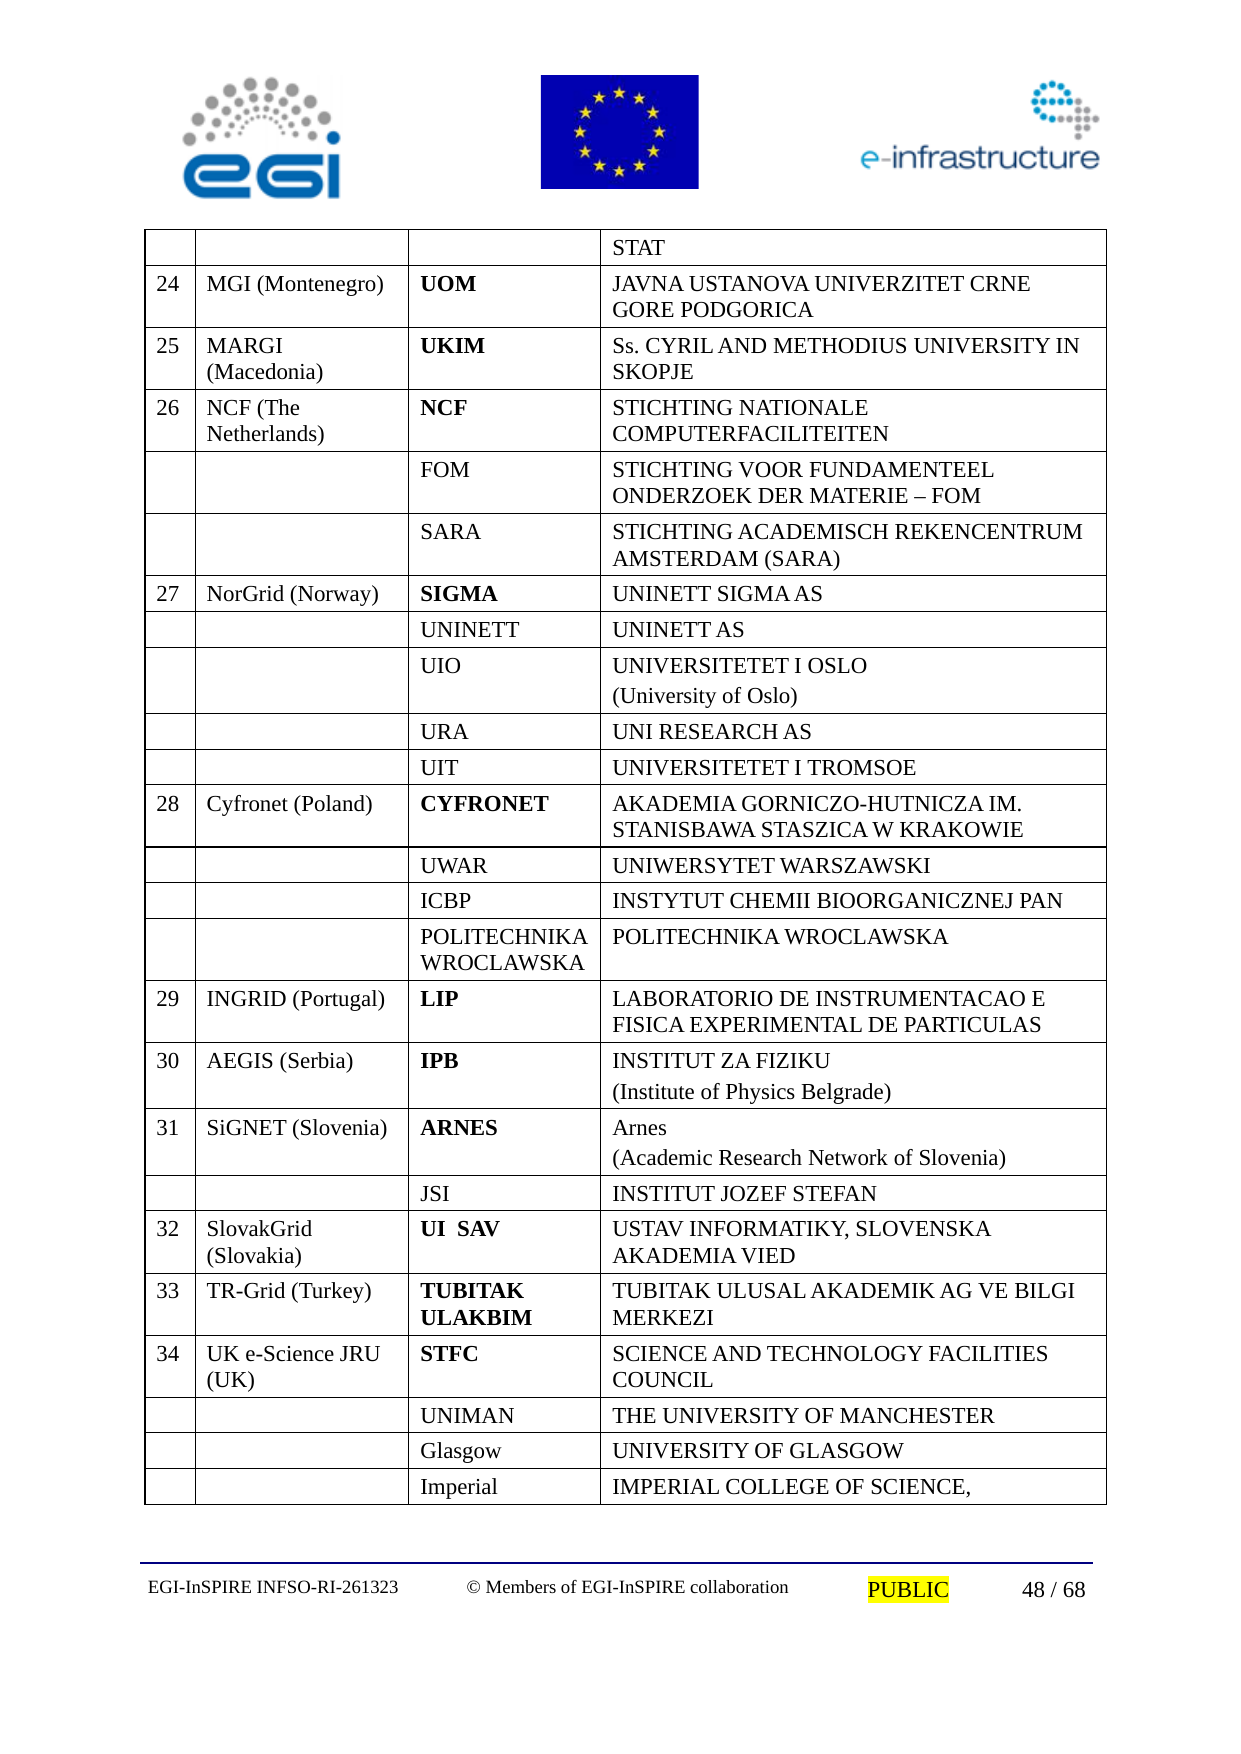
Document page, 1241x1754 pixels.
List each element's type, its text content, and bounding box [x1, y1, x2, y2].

table_cell UNINETT [409, 612, 600, 647]
table_cell INGRID (Portugal) [196, 981, 408, 1042]
table_cell 26 [146, 390, 195, 451]
table_cell STICHTING NATIONALE COMPUTERFACILITEITEN [601, 390, 1106, 451]
table_cell 28 [146, 785, 195, 846]
table_cell Cyfronet (Poland) [196, 785, 408, 846]
table_cell UNIVERSITY OF GLASGOW [601, 1433, 1106, 1468]
table_cell NCF (The Netherlands) [196, 390, 408, 451]
table_cell Glasgow [409, 1433, 600, 1468]
table_cell 34 [146, 1336, 195, 1397]
table_cell SCIENCE AND TECHNOLOGY FACILITIES COUNCIL [601, 1336, 1106, 1397]
table_cell [196, 714, 408, 749]
table_cell INSTITUT ZA FIZIKU (Institute of Physics Belgrade) [601, 1043, 1106, 1108]
table_cell JAVNA USTANOVA UNIVERZITET CRNE GORE PODGORICA [601, 266, 1106, 327]
table_cell [196, 883, 408, 918]
table_cell 29 [146, 981, 195, 1042]
table_cell 30 [146, 1043, 195, 1108]
table_cell LIP [409, 981, 600, 1042]
table_cell USTAV INFORMATIKY, SLOVENSKA AKADEMIA VIED [601, 1211, 1106, 1272]
table_cell [196, 848, 408, 882]
table_cell [196, 514, 408, 575]
table_cell [146, 452, 195, 513]
table_cell [146, 883, 195, 918]
table_cell 32 [146, 1211, 195, 1272]
table_cell [146, 1398, 195, 1432]
table_cell UIT [409, 750, 600, 784]
table_cell IPB [409, 1043, 600, 1108]
table_cell STFC [409, 1336, 600, 1397]
table_cell NCF [409, 390, 600, 451]
table_cell SIGMA [409, 576, 600, 611]
picture [540, 75, 699, 189]
table_cell MARGI (Macedonia) [196, 328, 408, 389]
table_cell POLITECHNIKA WROCLAWSKA [601, 919, 1106, 980]
table_cell UI SAV [409, 1211, 600, 1272]
table_cell LABORATORIO DE INSTRUMENTACAO E FISICA EXPERIMENTAL DE PARTICULAS [601, 981, 1106, 1042]
table_cell SlovakGrid (Slovakia) [196, 1211, 408, 1272]
table_cell SiGNET (Slovenia) [196, 1109, 408, 1174]
table_cell MGI (Montenegro) [196, 266, 408, 327]
table_cell 33 [146, 1274, 195, 1334]
table_cell UWAR [409, 848, 600, 882]
table_cell [146, 714, 195, 749]
table_cell [146, 612, 195, 647]
table_cell SARA [409, 514, 600, 575]
table_cell [196, 1469, 408, 1504]
table_cell UNIMAN [409, 1398, 600, 1432]
table_cell 25 [146, 328, 195, 389]
picture [855, 75, 1106, 176]
table_cell Ss. CYRIL AND METHODIUS UNIVERSITY IN SKOPJE [601, 328, 1106, 389]
table_cell THE UNIVERSITY OF MANCHESTER [601, 1398, 1106, 1432]
table_cell UNI RESEARCH AS [601, 714, 1106, 749]
table_cell INSTYTUT CHEMII BIOORGANICZNEJ PAN [601, 883, 1106, 918]
table_cell UNINETT AS [601, 612, 1106, 647]
table_cell NorGrid (Norway) [196, 576, 408, 611]
table_cell UOM [409, 266, 600, 327]
table_cell [146, 750, 195, 784]
table_cell [196, 1433, 408, 1468]
picture [147, 75, 374, 204]
table_cell TR-Grid (Turkey) [196, 1274, 408, 1334]
table_cell [196, 1176, 408, 1210]
table_cell [146, 1469, 195, 1504]
table_cell AEGIS (Serbia) [196, 1043, 408, 1108]
table_cell UNINETT SIGMA AS [601, 576, 1106, 611]
table_cell [196, 648, 408, 713]
table_cell STICHTING ACADEMISCH REKENCENTRUM AMSTERDAM (SARA) [601, 514, 1106, 575]
table_cell INSTITUT JOZEF STEFAN [601, 1176, 1106, 1210]
table_cell [196, 452, 408, 513]
table_cell SHS [409, 230, 600, 265]
table_cell UIO [409, 648, 600, 713]
table_cell FOM [409, 452, 600, 513]
table_cell [196, 230, 408, 265]
table_cell [146, 514, 195, 575]
table_cell [196, 612, 408, 647]
table_cell [196, 919, 408, 980]
table_cell IMPERIAL COLLEGE OF SCIENCE, TECHNOLOGY AND MEDICINE [601, 1469, 1106, 1504]
table_cell [146, 1176, 195, 1210]
table_cell TUBITAK ULAKBIM [409, 1274, 600, 1334]
table_cell 27 [146, 576, 195, 611]
table_cell ARNES [409, 1109, 600, 1174]
table_cell JSI [409, 1176, 600, 1210]
table_cell UKIM [409, 328, 600, 389]
table_cell CYFRONET [409, 785, 600, 846]
table_cell STICHTING VOOR FUNDAMENTEEL ONDERZOEK DER MATERIE – FOM [601, 452, 1106, 513]
table_cell UK e-Science JRU (UK) [196, 1336, 408, 1397]
table_cell ICBP [409, 883, 600, 918]
table_cell AKADEMIA GORNICZO-HUTNICZA IM. STANISBAWA STASZICA W KRAKOWIE [601, 785, 1106, 846]
table_cell [196, 750, 408, 784]
table_cell UNIWERSYTET WARSZAWSKI [601, 848, 1106, 882]
table_cell Imperial [409, 1469, 600, 1504]
table_cell 31 [146, 1109, 195, 1174]
table_cell UNIVERSITETET I TROMSOE [601, 750, 1106, 784]
table_cell [146, 648, 195, 713]
table_cell Arnes (Academic Research Network of Slovenia) [601, 1109, 1106, 1174]
table_cell [146, 919, 195, 980]
table_cell POLITECHNIKA WROCLAWSKA [409, 919, 600, 980]
table_cell SERVICIULUI HIDROMETEOROLOGIC DE STAT [601, 230, 1106, 265]
table_cell [146, 1433, 195, 1468]
table_cell [196, 1398, 408, 1432]
table_cell URA [409, 714, 600, 749]
table_cell UNIVERSITETET I OSLO (University of Oslo) [601, 648, 1106, 713]
table_cell [146, 230, 195, 265]
table_cell [146, 848, 195, 882]
table_cell TUBITAK ULUSAL AKADEMIK AG VE BILGI MERKEZI [601, 1274, 1106, 1334]
table_cell 24 [146, 266, 195, 327]
